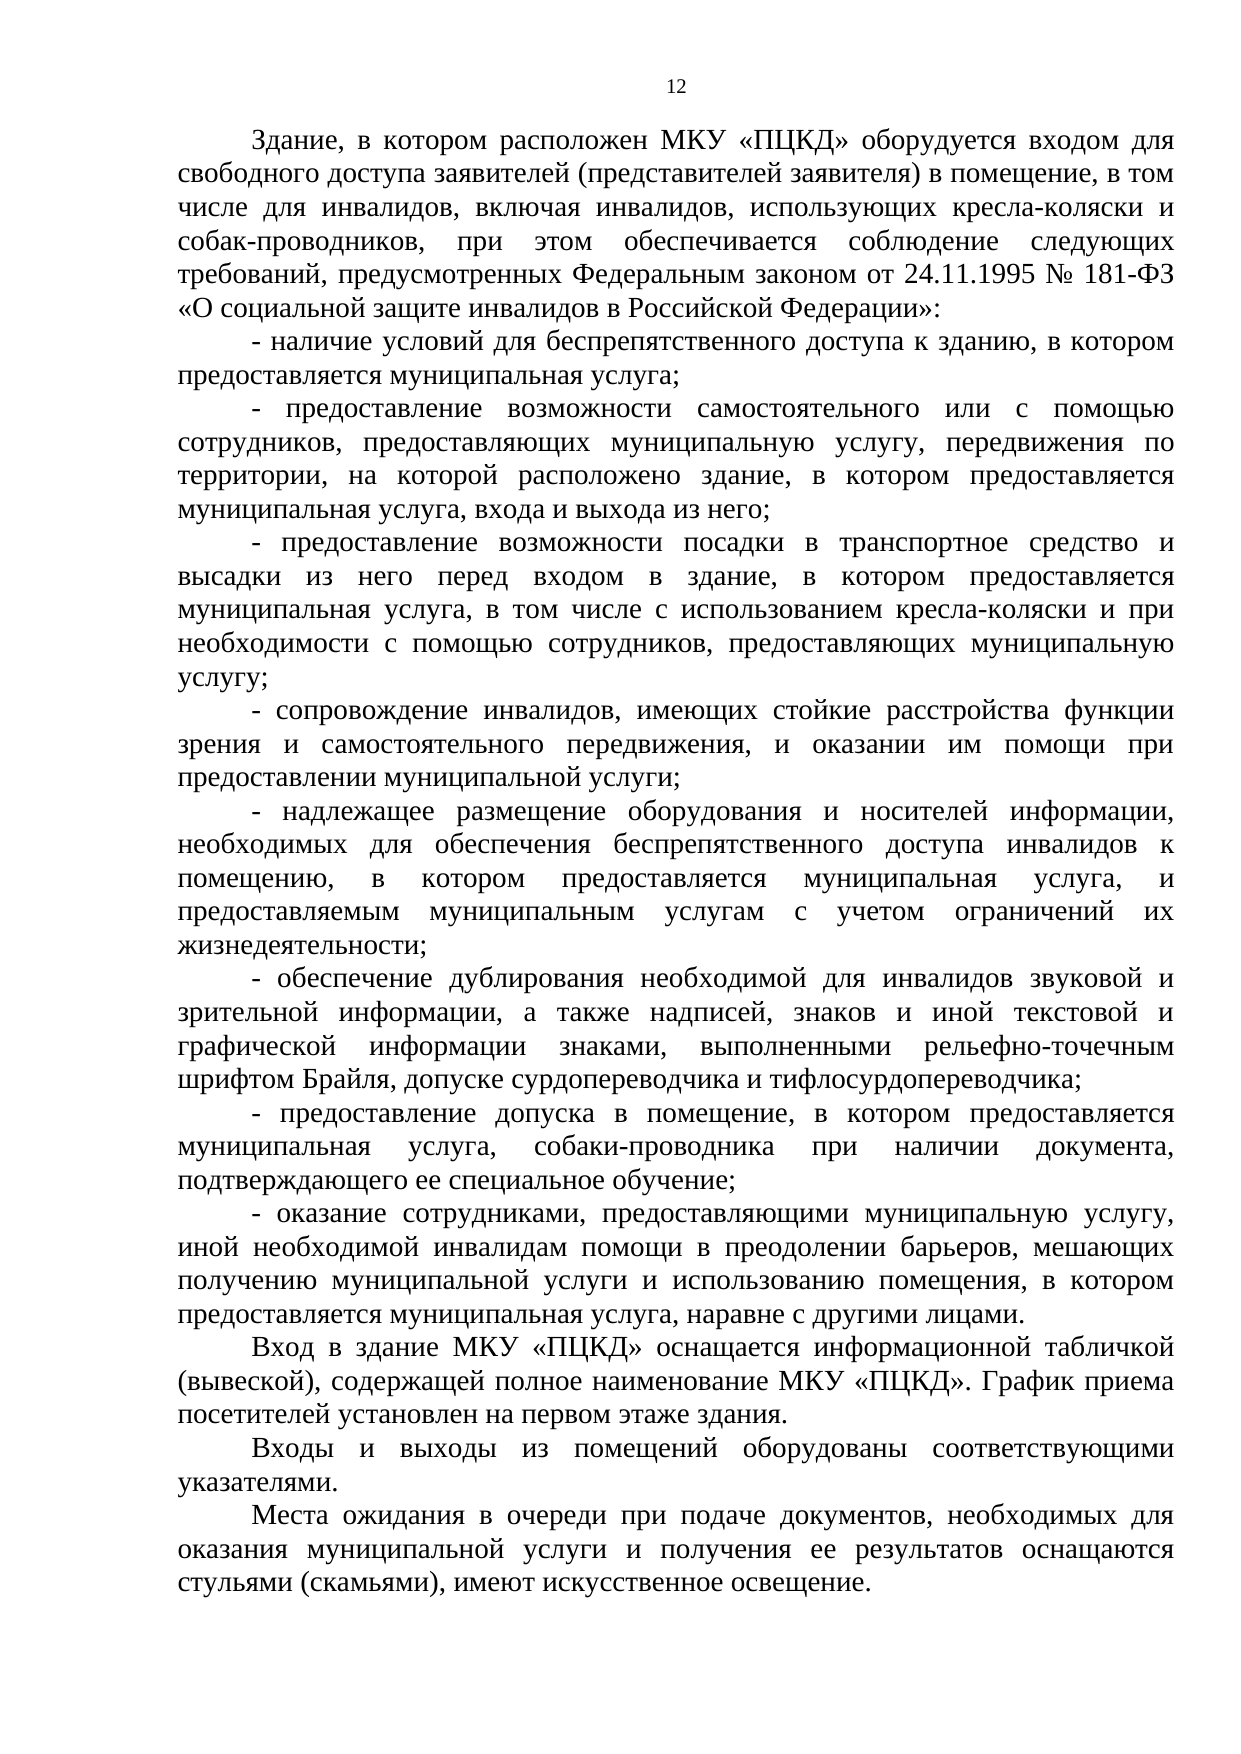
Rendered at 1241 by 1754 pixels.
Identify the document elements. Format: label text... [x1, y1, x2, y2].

text - наличие условий для беспрепятственного доступа к зданию, в котором предоставляется муниципальная услуга; [177, 323, 1175, 390]
text - предоставление допуска в помещение, в котором предоставляется муниципальная услуга, собаки-проводника при наличии документа, подтверждающего ее специальное обучение; [177, 1095, 1175, 1195]
text Места ожидания в очереди при подаче документов, необходимых для оказания муниципальной услуги и получения ее результатов оснащаются стульями (скамьями), имеют искусственное освещение. [177, 1497, 1175, 1598]
text - надлежащее размещение оборудования и носителей информации, необходимых для обеспечения беспрепятственного доступа инвалидов к помещению, в котором предоставляется муниципальная услуга, и предоставляемым муниципальным услугам с учетом ограничений их жизнедеятельности; [177, 793, 1175, 961]
text - обеспечение дублирования необходимой для инвалидов звуковой и зрительной информации, а также надписей, знаков и иной текстовой и графической информации знаками, выполненными рельефно-точечным шрифтом Брайля, допуске сурдопереводчика и тифлосурдопереводчика; [177, 961, 1175, 1095]
text - оказание сотрудниками, предоставляющими муниципальную услугу, иной необходимой инвалидам помощи в преодолении барьеров, мешающих получению муниципальной услуги и использованию помещения, в котором предоставляется муниципальная услуга, наравне с другими лицами. [177, 1195, 1175, 1329]
text Здание, в котором расположен МКУ «ПЦКД» оборудуется входом для свободного доступа заявителей (представителей заявителя) в помещение, в том числе для инвалидов, включая инвалидов, использующих кресла-коляски и собак-проводников, при этом обеспечивается соблюдение следующих требований, предусмотренных Федеральным законом от 24.11.1995 № 181-ФЗ «О социальной защите инвалидов в Российской Федерации»: [177, 122, 1175, 323]
text - сопровождение инвалидов, имеющих стойкие расстройства функции зрения и самостоятельного передвижения, и оказании им помощи при предоставлении муниципальной услуги; [177, 692, 1175, 793]
text - предоставление возможности самостоятельного или с помощью сотрудников, предоставляющих муниципальную услугу, передвижения по территории, на которой расположено здание, в котором предоставляется муниципальная услуга, входа и выхода из него; [177, 390, 1175, 524]
text Входы и выходы из помещений оборудованы соответствующими указателями. [177, 1430, 1175, 1497]
text Вход в здание МКУ «ПЦКД» оснащается информационной табличкой (вывеской), содержащей полное наименование МКУ «ПЦКД». График приема посетителей установлен на первом этаже здания. [177, 1329, 1175, 1430]
text - предоставление возможности посадки в транспортное средство и высадки из него перед входом в здание, в котором предоставляется муниципальная услуга, в том числе с использованием кресла-коляски и при необходимости с помощью сотрудников, предоставляющих муниципальную услугу; [177, 524, 1175, 692]
